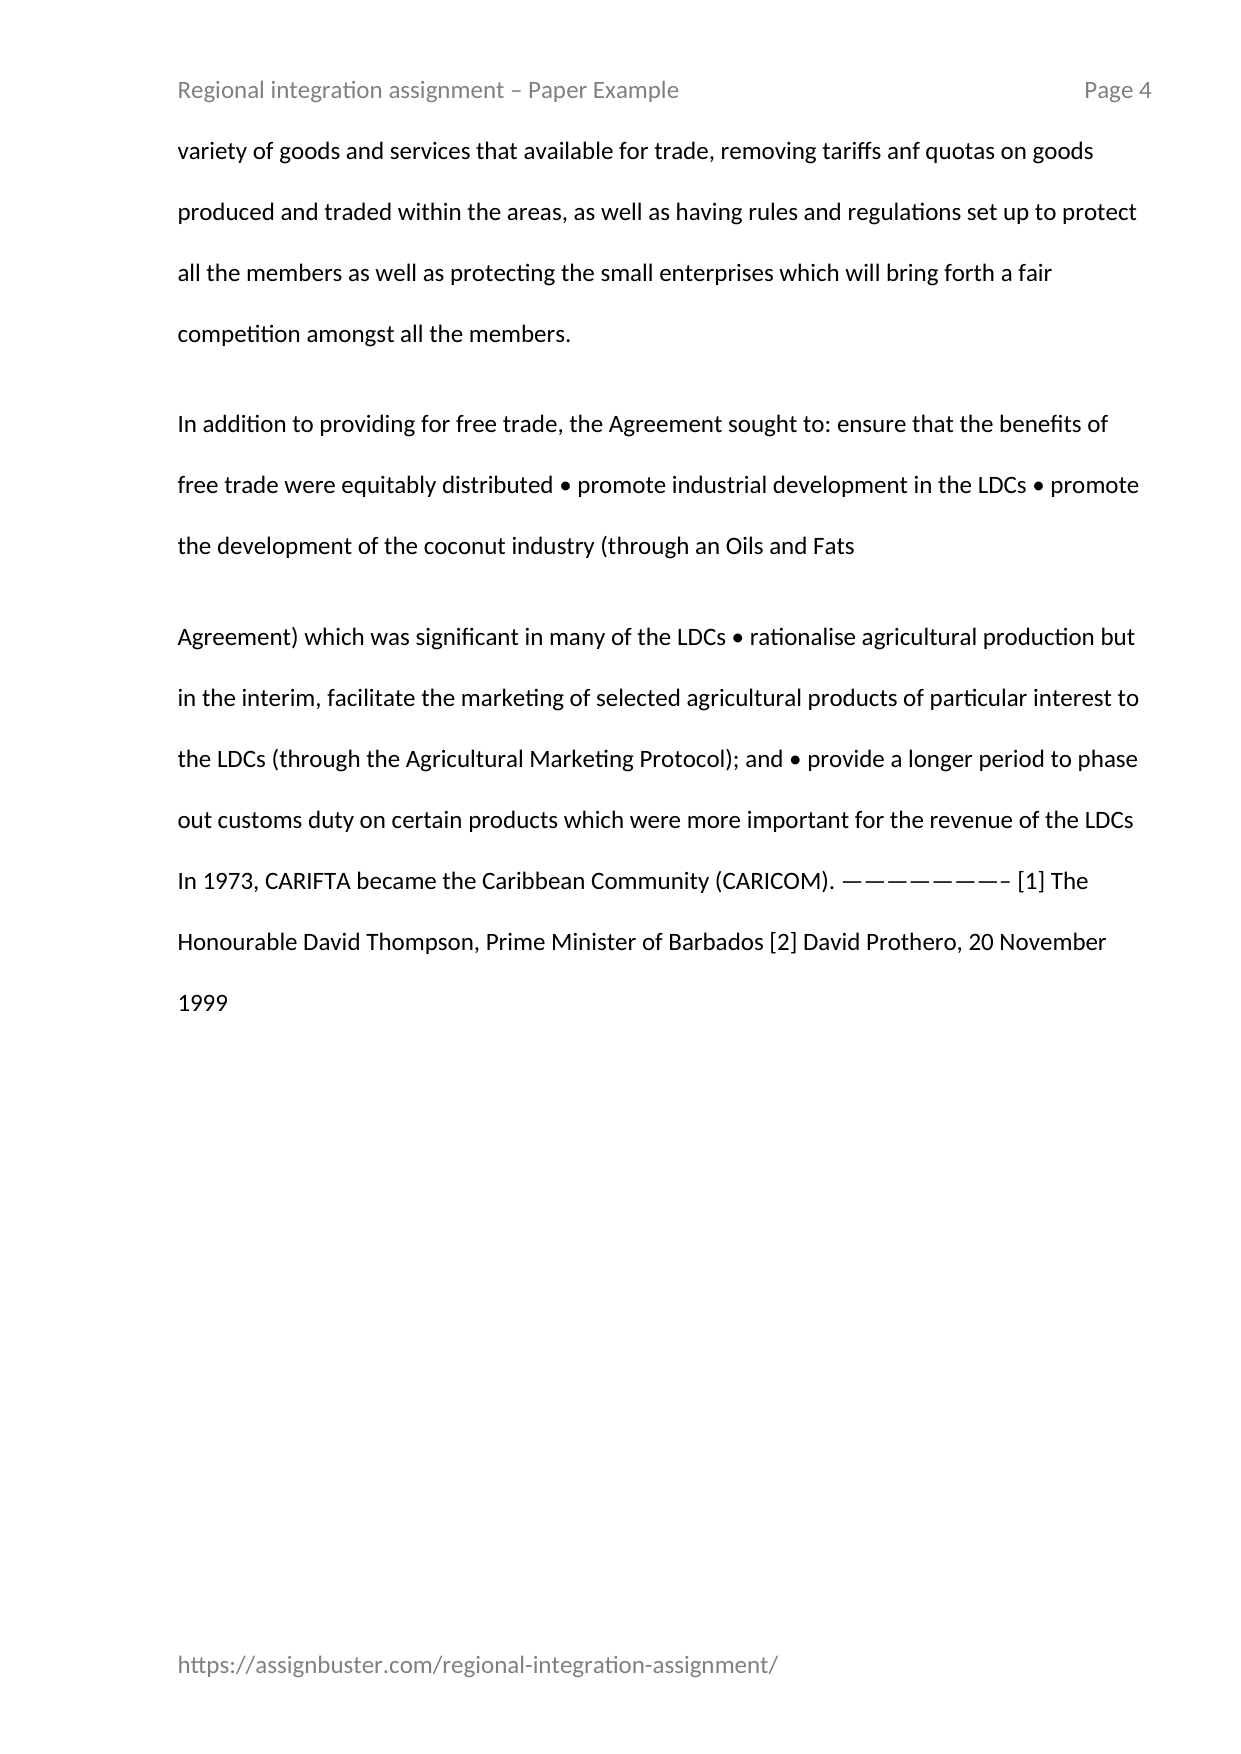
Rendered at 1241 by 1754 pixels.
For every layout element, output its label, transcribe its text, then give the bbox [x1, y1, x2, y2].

text Agreement) which was significant in many of the LDCs • rationalise agricultural production but in the interim, facilitate the marketing of selected agricultural products of particular interest to the LDCs (through the Agricultural Marketing Protocol); and • provide a longer period to phase out customs duty on certain products which were more important for the revenue of the LDCs In 1973, CARIFTA became the Caribbean Community (CARICOM). ———————– [1] The Honourable David Thompson, Prime Minister of Barbados [2] David Prothero, 20 November 1999 [177, 621, 1152, 1018]
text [177, 135, 1152, 348]
text In addition to providing for free trade, the Agreement sought to: ensure that the benefits of free trade were equitably distributed • promote industrial development in the LDCs • promote the development of the coconut industry (through an Oils and Fats [177, 408, 1152, 561]
